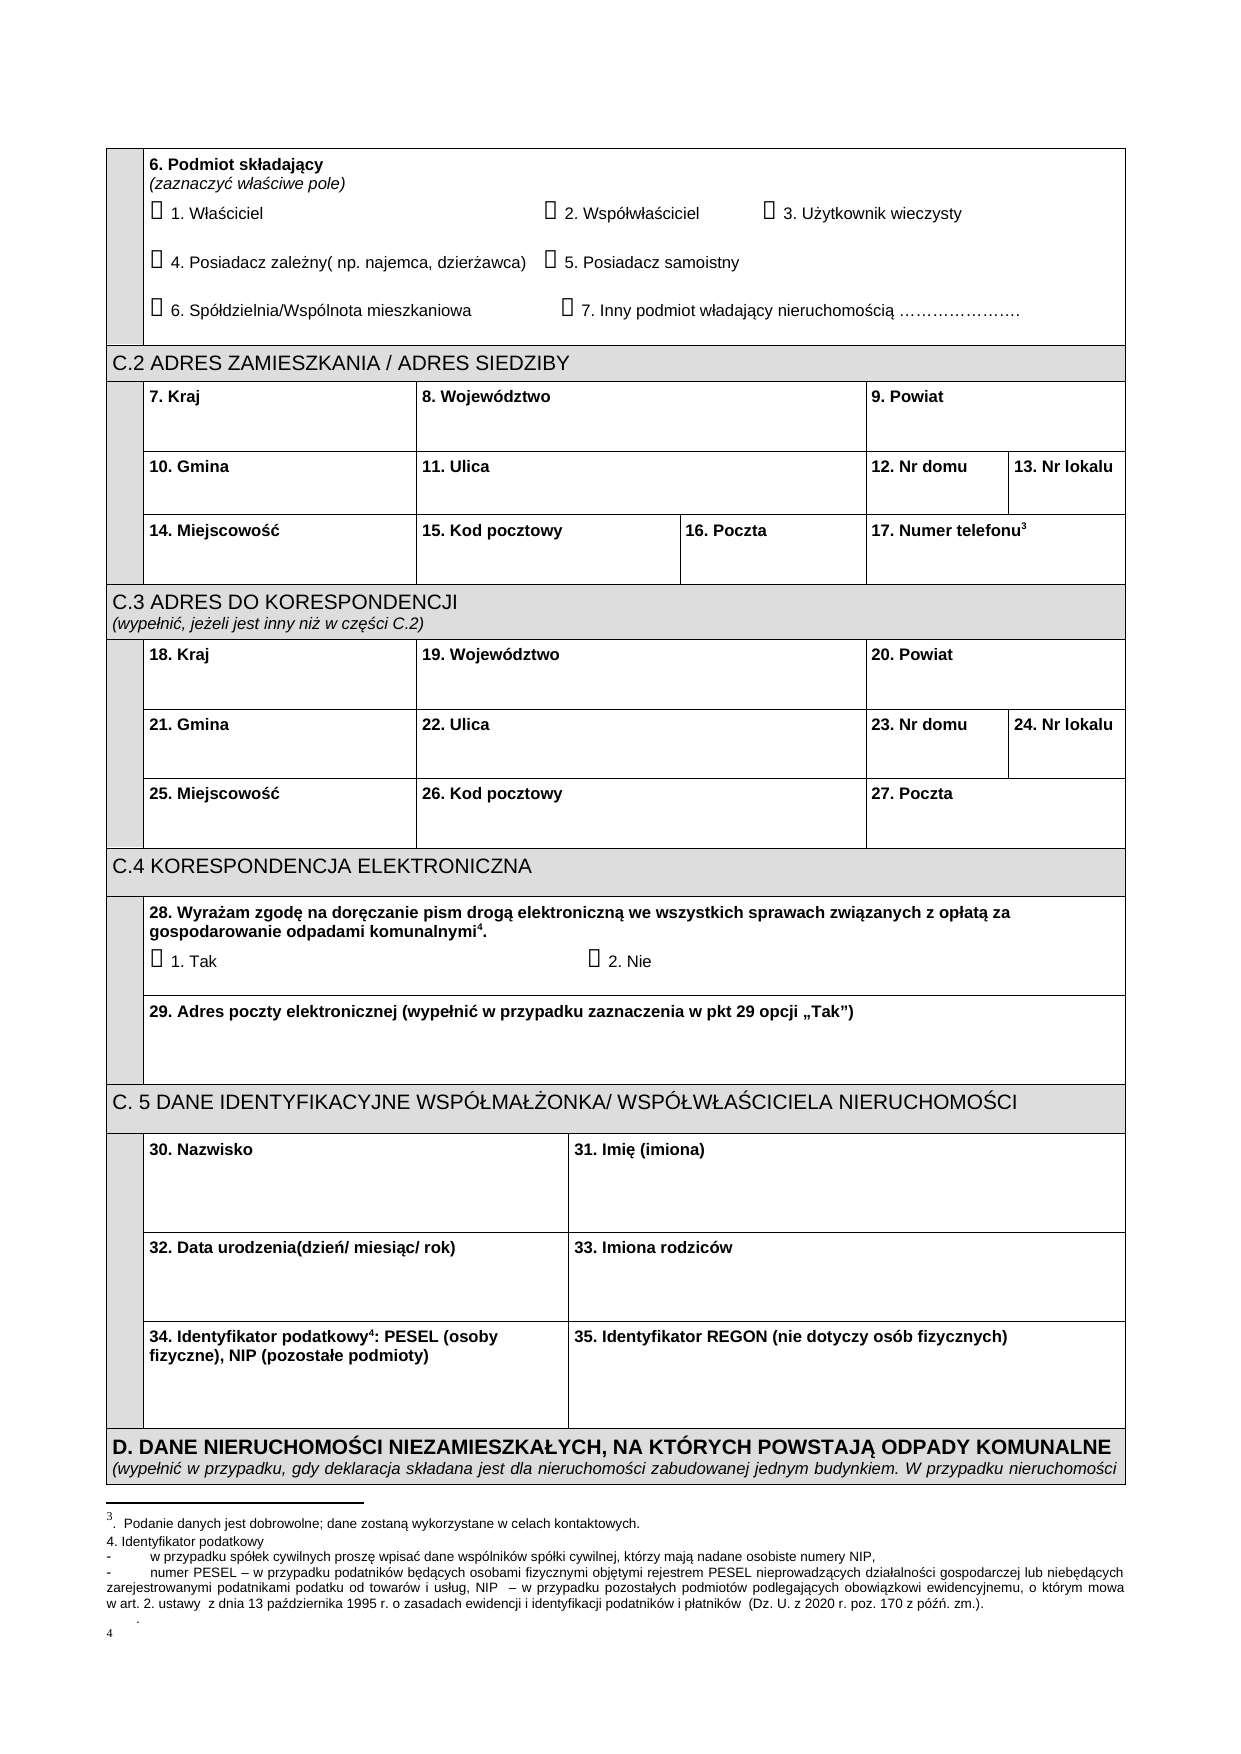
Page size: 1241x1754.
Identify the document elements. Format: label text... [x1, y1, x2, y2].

table_cell 22. Ulica [417, 710, 866, 778]
table_cell 7. Kraj [144, 382, 416, 451]
table_cell 9. Powiat [867, 382, 1125, 451]
table_cell [107, 382, 143, 584]
table_cell 32. Data urodzenia(dzień/ miesiąc/ rok) [144, 1233, 568, 1321]
table_cell 19. Województwo [417, 640, 866, 708]
table_cell 17. Numer telefonu [867, 515, 1125, 584]
table_cell 24. Nr lokalu [1009, 710, 1125, 778]
table_cell 12. Nr domu [867, 452, 1008, 514]
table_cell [107, 1429, 1125, 1484]
table_cell [107, 897, 143, 1084]
table_cell 21. Gmina [144, 710, 416, 778]
table_cell 14. Miejscowość [144, 515, 416, 584]
table_cell 8. Województwo [417, 382, 866, 451]
table_cell [107, 1134, 143, 1428]
table_cell 16. Poczta [681, 515, 866, 584]
table_cell 31. Imię (imiona) [569, 1134, 1125, 1231]
table_cell 30. Nazwisko [144, 1134, 568, 1231]
table_cell 15. Kod pocztowy [417, 515, 680, 584]
table_cell 25. Miejscowość [144, 779, 416, 847]
table_cell 13. Nr lokalu [1009, 452, 1125, 514]
table_cell C.4 KORESPONDENCJA ELEKTRONICZNA [107, 849, 1125, 896]
table_cell 26. Kod pocztowy [417, 779, 866, 847]
table_cell 6. Podmiot składający (zaznaczyć właściwe pole)  1. Właściciel  2. Współwłaściciel  3. Użytkownik wieczysty  4. Posiadacz zależny( np. najemca, dzierżawca)  5. Posiadacz samoistny  6. Spółdzielnia/Wspólnota mieszkaniowa  7. Inny podmiot władający nieruchomością …………………. [144, 149, 1125, 344]
table_cell C. 5 DANE IDENTYFIKACYJNE WSPÓŁMAŁŻONKA/ WSPÓŁWŁAŚCICIELA NIERUCHOMOŚCI [107, 1085, 1125, 1133]
table_cell 20. Powiat [867, 640, 1125, 708]
table_cell 23. Nr domu [867, 710, 1008, 778]
table_cell 35. Identyfikator REGON (nie dotyczy osób fizycznych) [569, 1322, 1125, 1428]
table_cell 18. Kraj [144, 640, 416, 708]
table_cell C.3 ADRES DO KORESPONDENCJI (wypełnić, jeżeli jest inny niż w części C.2) [107, 585, 1125, 639]
table_cell C.2 ADRES ZAMIESZKANIA / ADRES SIEDZIBY [107, 346, 1125, 381]
table_cell 28. Wyrażam zgodę na doręczanie pism drogą elektroniczną we wszystkich sprawach związanych z opłatą za gospodarowanie odpadami komunalnymi4.  1. Tak  2. Nie [144, 897, 1125, 995]
table_cell 34. Identyfikator podatkowy: PESEL (osoby fizyczne), NIP (pozostałe podmioty) [144, 1322, 568, 1428]
table_cell 29. Adres poczty elektronicznej (wypełnić w przypadku zaznaczenia w pkt 29 opcji „Tak”) [144, 996, 1125, 1084]
table_cell 27. Poczta [867, 779, 1125, 847]
table_cell [107, 640, 143, 847]
table_cell 10. Gmina [144, 452, 416, 514]
table_cell 11. Ulica [417, 452, 866, 514]
table_cell 33. Imiona rodziców [569, 1233, 1125, 1321]
